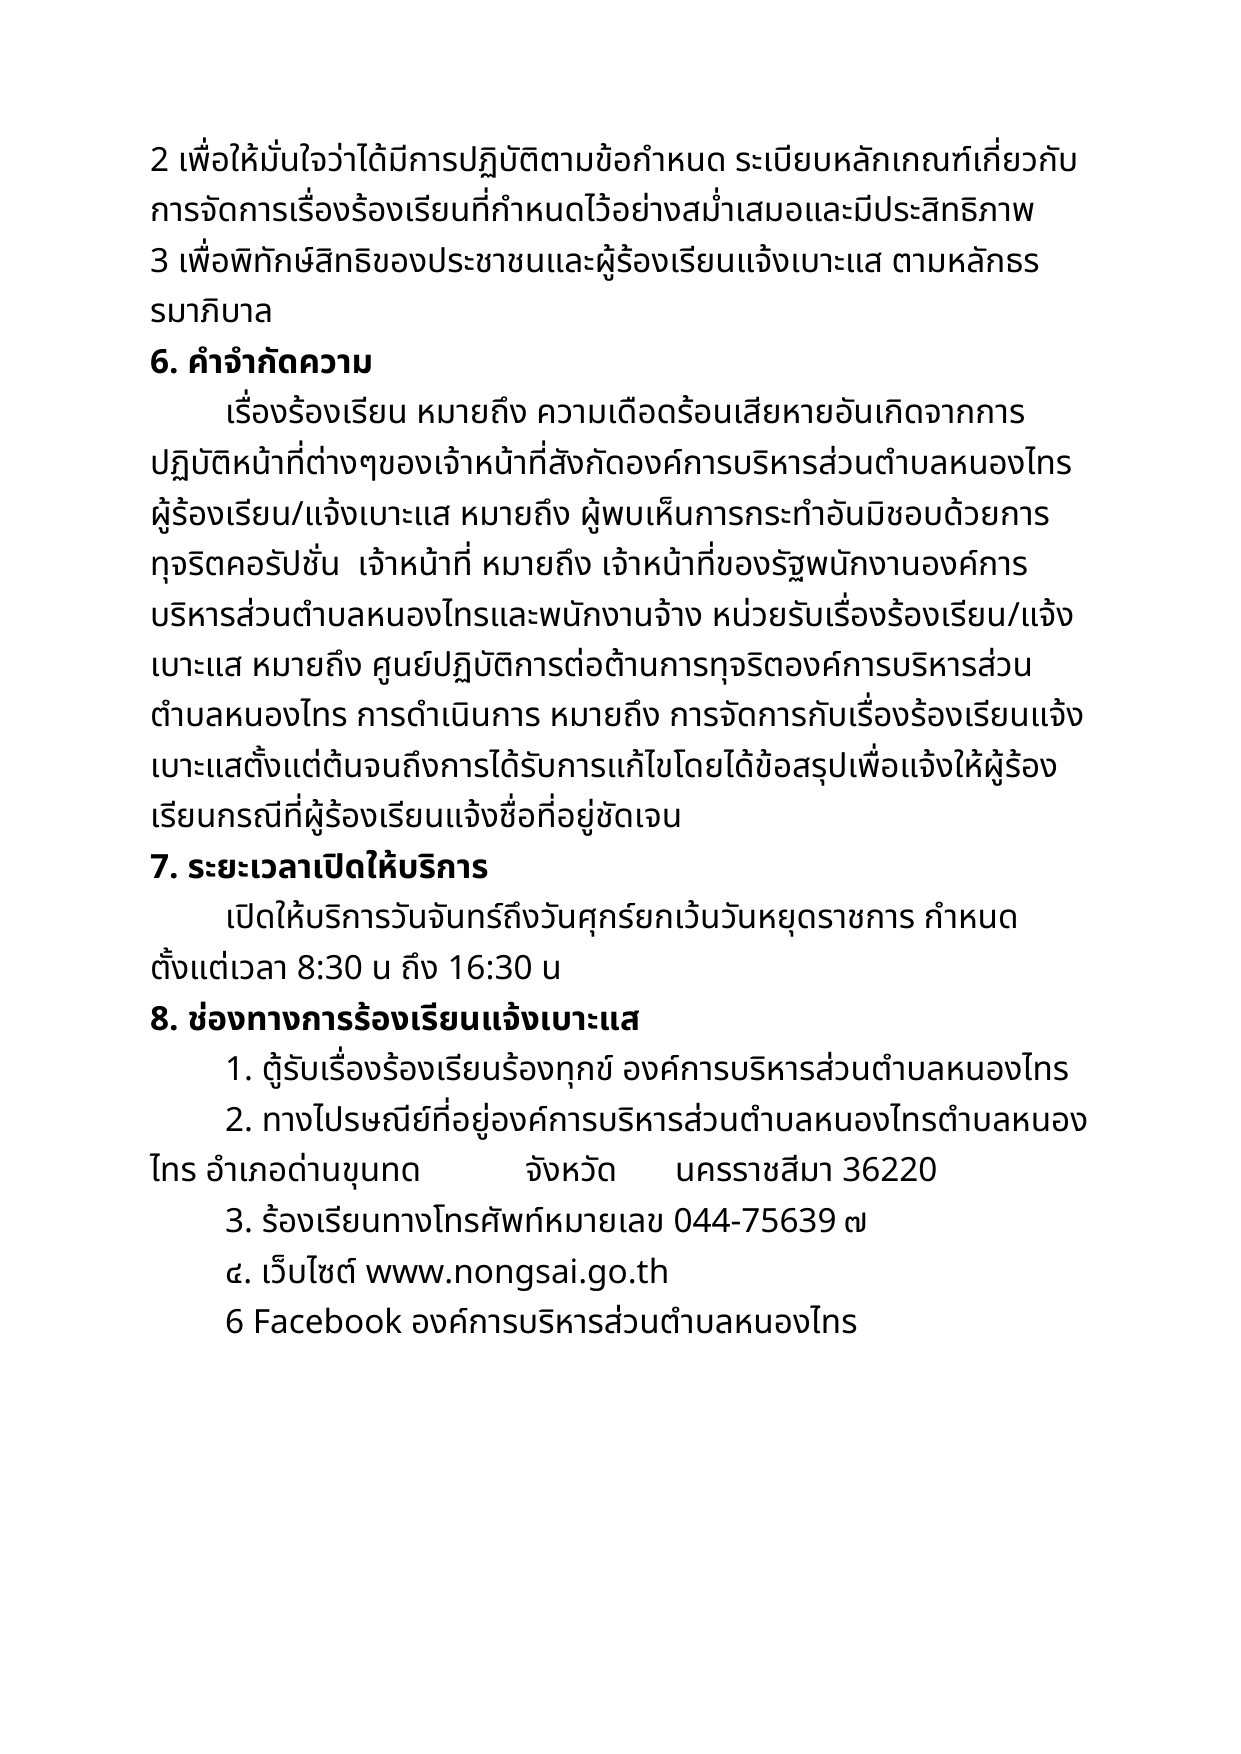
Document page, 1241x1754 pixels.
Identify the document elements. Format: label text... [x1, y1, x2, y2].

text 6. คำจำกัดความ [150, 338, 1090, 388]
text 3. ร้องเรียนทางโทรศัพท์หมายเลข 044-75639๗ [150, 1197, 1090, 1247]
text เปิดให้บริการวันจันทร์ถึงวันศุกร์ยกเว้นวันหยุดราชการ กำหนด ตั้งแต่เวลา 8:30 น ถึง 16:30 น [150, 893, 1090, 994]
text 3 เพื่อพิทักษ์สิทธิของประชาชนและผู้ร้องเรียนแจ้งเบาะแส ตามหลักธรรมาภิบาล [150, 237, 1090, 338]
text 2. ทางไปรษณีย์ที่อยู่องค์การบริหารส่วนตำบลหนองไทรตำบลหนองไทร อำเภอด่านขุนทด จังหวัด นครราชสีมา 36220 [150, 1096, 1090, 1197]
text 1. ตู้รับเรื่องร้องเรียนร้องทุกข์ องค์การบริหารส่วนตำบลหนองไทร [150, 1045, 1090, 1096]
text เรื่องร้องเรียน หมายถึง ความเดือดร้อนเสียหายอันเกิดจากการปฏิบัติหน้าที่ต่างๆของเจ้าหน้าที่สังกัดองค์การบริหารส่วนตำบลหนองไทร ผู้ร้องเรียน/แจ้งเบาะแส หมายถึง ผู้พบเห็นการกระทำอันมิชอบด้วยการทุจริตคอรัปชั่น เจ้าหน้าที่ หมายถึง เจ้าหน้าที่ของรัฐพนักงานองค์การบริหารส่วนตำบลหนองไทรและพนักงานจ้าง หน่วยรับเรื่องร้องเรียน/แจ้งเบาะแส หมายถึง ศูนย์ปฏิบัติการต่อต้านการทุจริตองค์การบริหารส่วนตำบลหนองไทร การดำเนินการ หมายถึง การจัดการกับเรื่องร้องเรียนแจ้งเบาะแสตั้งแต่ต้นจนถึงการได้รับการแก้ไขโดยได้ข้อสรุปเพื่อแจ้งให้ผู้ร้องเรียนกรณีที่ผู้ร้องเรียนแจ้งชื่อที่อยู่ชัดเจน [150, 388, 1090, 843]
text ๔. เว็บไซต์ www.nongsai.go.th [150, 1247, 1090, 1298]
text 2 เพื่อให้มั่นใจว่าได้มีการปฏิบัติตามข้อกำหนด ระเบียบหลักเกณฑ์เกี่ยวกับการจัดการเรื่องร้องเรียนที่กำหนดไว้อย่างสม่ำเสมอและมีประสิทธิภาพ [150, 136, 1090, 237]
text 7. ระยะเวลาเปิดให้บริการ [150, 843, 1090, 893]
text 6 Facebook องค์การบริหารส่วนตำบลหนองไทร [150, 1298, 1090, 1349]
text 8. ช่องทางการร้องเรียนแจ้งเบาะแส [150, 994, 1090, 1045]
